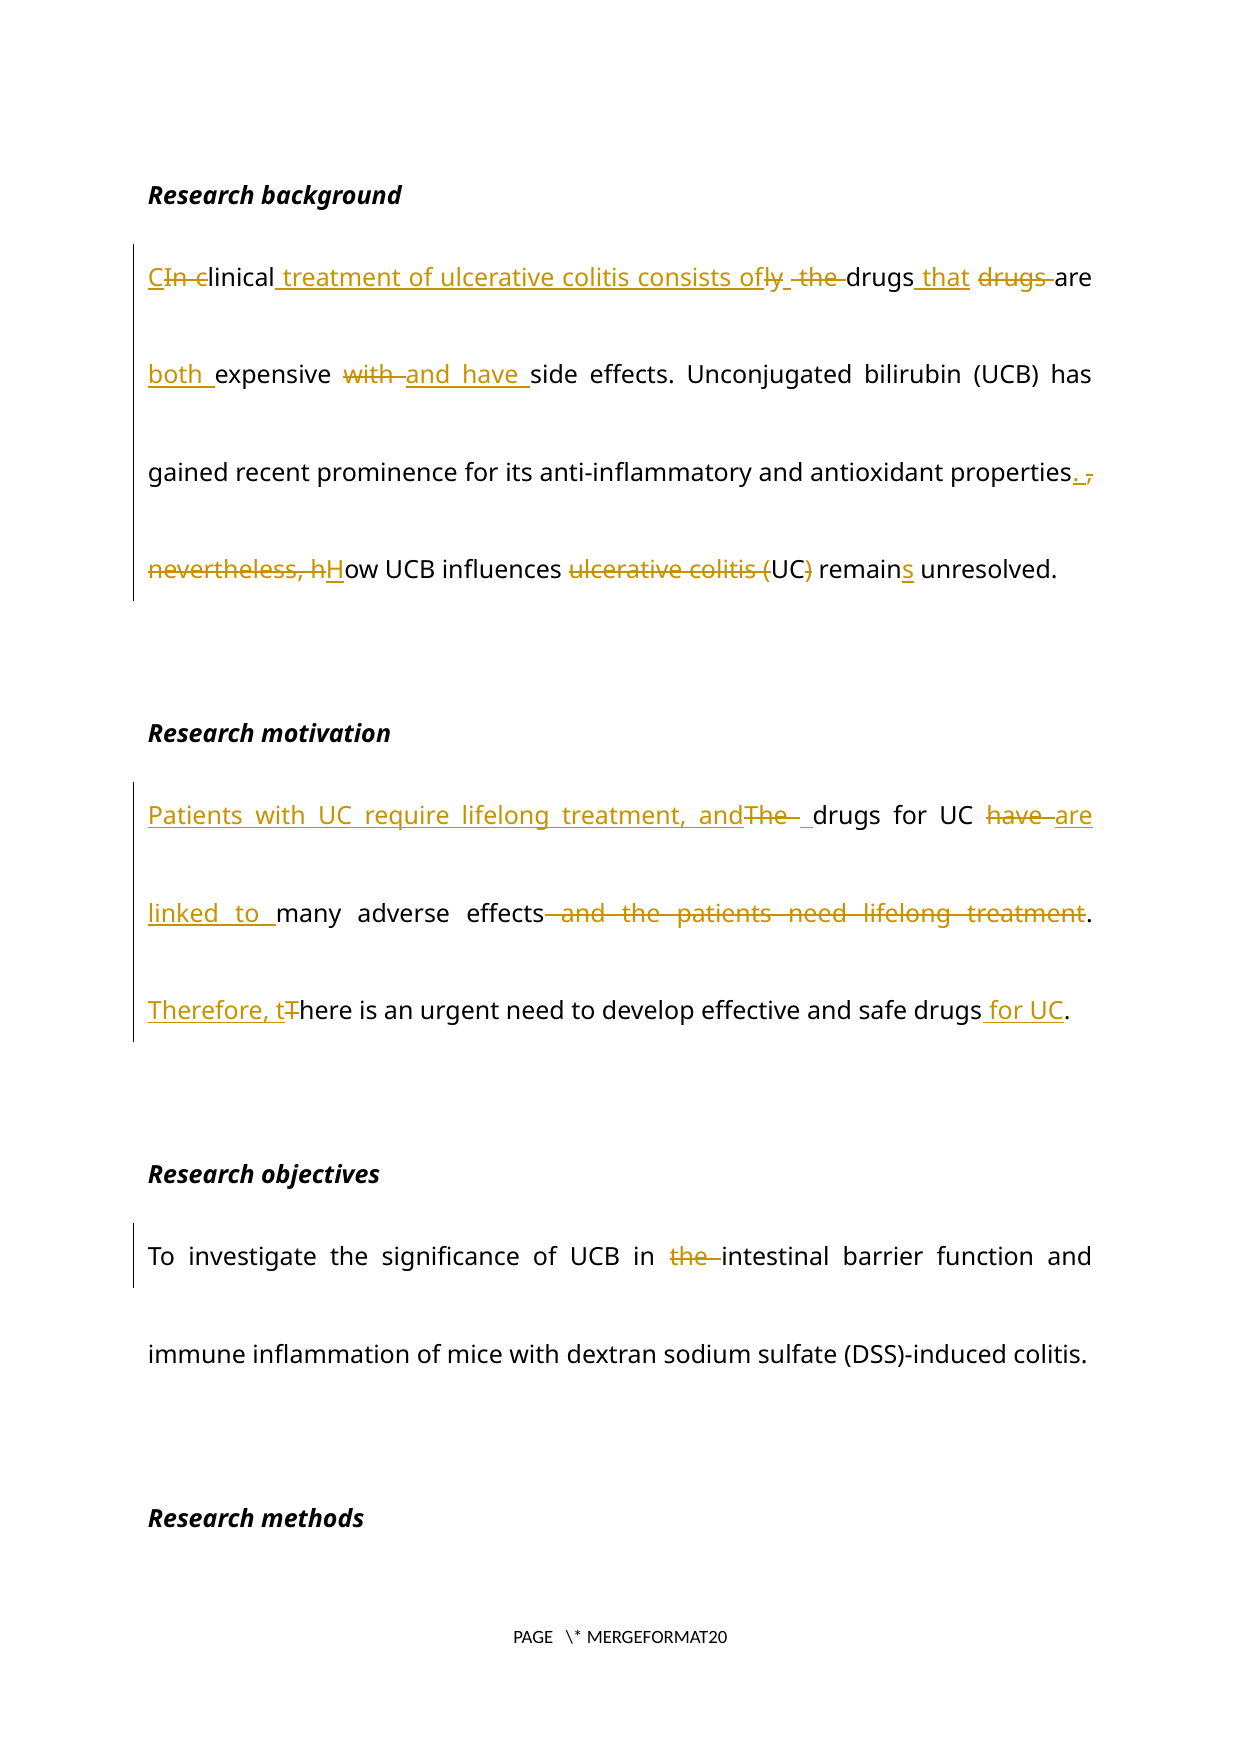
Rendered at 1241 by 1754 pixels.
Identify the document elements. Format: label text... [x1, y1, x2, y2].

text To investigate the significance of UCB in intestinal barrier function and immune inflammation of mice with dextran sodium sulfate (DSS)-induced colitis. [148, 1223, 1092, 1386]
text Research methods [148, 1485, 1092, 1550]
text Research objectives [148, 1141, 1092, 1206]
text Research motivation [148, 700, 1092, 765]
text linicaldrugs are expensive side effects. Unconjugated bilirubin (UCB) has gained recent prominence for its anti-inflammatory and antioxidant propertiesow UCB influences UC remain unresolved. [148, 244, 1092, 601]
text Research background [148, 162, 1092, 227]
text drugs for UC many adverse effects. here is an urgent need to develop effective and safe drugs. [148, 782, 1092, 1042]
